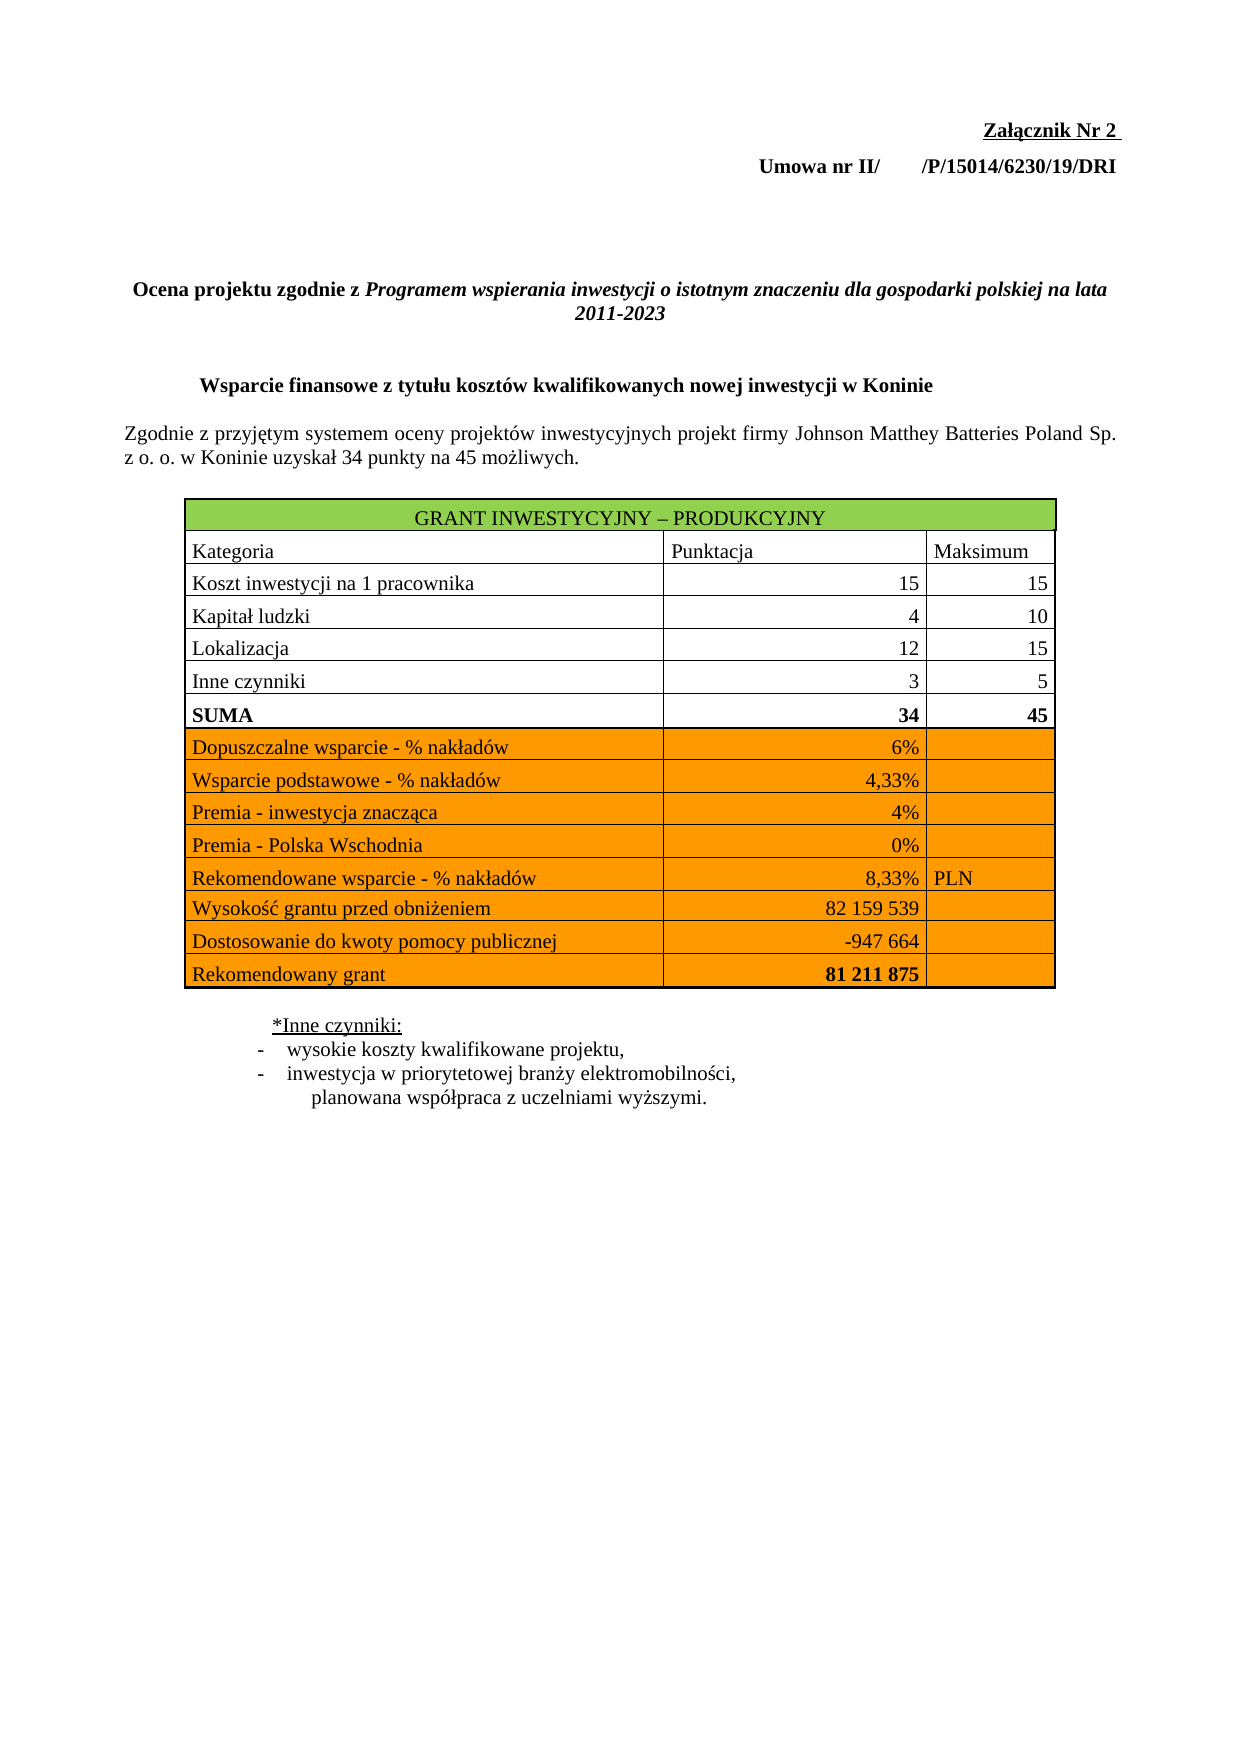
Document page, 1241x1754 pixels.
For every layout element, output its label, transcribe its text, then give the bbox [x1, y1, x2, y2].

table_cell 15 [927, 629, 1054, 660]
table_cell PLN [927, 858, 1054, 890]
table_cell Wysokość grantu przed obniżeniem [186, 891, 663, 920]
table_cell 15 [664, 564, 926, 595]
table_cell [927, 825, 1054, 857]
table_cell Premia - inwestycja znacząca [186, 793, 663, 824]
table_cell Kategoria [186, 531, 663, 563]
table_cell Rekomendowane wsparcie - % nakładów [186, 858, 663, 890]
list Wsparcie finansowe z tytułu kosztów kwalifikowanych nowej inwestycji w Koninie [199, 373, 1116, 397]
table_cell [927, 729, 1054, 759]
text *Inne czynniki: [272, 1012, 1116, 1037]
table_cell 3 [664, 661, 926, 693]
list inwestycja w priorytetowej branży elektromobilności, [199, 1061, 1116, 1085]
table_cell 34 [664, 694, 926, 727]
table_cell Rekomendowany grant [186, 954, 663, 986]
table_cell Inne czynniki [186, 661, 663, 693]
table_cell 10 [927, 596, 1054, 628]
table_cell 4% [664, 793, 926, 824]
table_cell Punktacja [664, 531, 926, 563]
table_cell 8,33% [664, 858, 926, 890]
table_cell -947 664 [664, 921, 926, 953]
table_cell [927, 921, 1054, 953]
list wysokie koszty kwalifikowane projektu, [199, 1037, 1116, 1061]
table_cell 82 159 539 [664, 891, 926, 920]
table_cell 5 [927, 661, 1054, 693]
table_cell Koszt inwestycji na 1 pracownika [186, 564, 663, 595]
table_cell Dopuszczalne wsparcie - % nakładów [186, 729, 663, 759]
table_cell 0% [664, 825, 926, 857]
table_cell [927, 891, 1054, 920]
table_header GRANT INWESTYCYJNY – PRODUKCYJNY [186, 500, 1055, 530]
table_cell 6% [664, 729, 926, 759]
table_cell Kapitał ludzki [186, 596, 663, 628]
table_cell 12 [664, 629, 926, 660]
table_cell Wsparcie podstawowe - % nakładów [186, 760, 663, 792]
table_cell [927, 760, 1054, 792]
table_cell Premia - Polska Wschodnia [186, 825, 663, 857]
table_cell Maksimum [927, 531, 1054, 563]
table_cell 4 [664, 596, 926, 628]
table_cell 4,33% [664, 760, 926, 792]
table_cell SUMA [186, 694, 663, 727]
table_cell 81 211 875 [664, 954, 926, 986]
text Zgodnie z przyjętym systemem oceny projektów inwestycyjnych projekt firmy Johnson Matthey Batteries Poland Sp. z o. o. w Koninie uzyskał 34 punkty na 45 możliwych. [124, 421, 1116, 469]
table_cell [927, 793, 1054, 824]
table_cell Lokalizacja [186, 629, 663, 660]
table_cell Dostosowanie do kwoty pomocy publicznej [186, 921, 663, 953]
table_cell 15 [927, 564, 1054, 595]
text Ocena projektu zgodnie z Programem wspierania inwestycji o istotnym znaczeniu dla gospodarki polskiej na lata 2011-2023 [124, 277, 1116, 325]
table_cell 45 [927, 694, 1054, 727]
text Załącznik Nr 2 [124, 118, 1116, 142]
table_cell [927, 954, 1054, 986]
text planowana współpraca z uczelniami wyższymi. [311, 1085, 1013, 1109]
text Umowa nr II/ /P/15014/6230/19/DRI [124, 154, 1116, 178]
